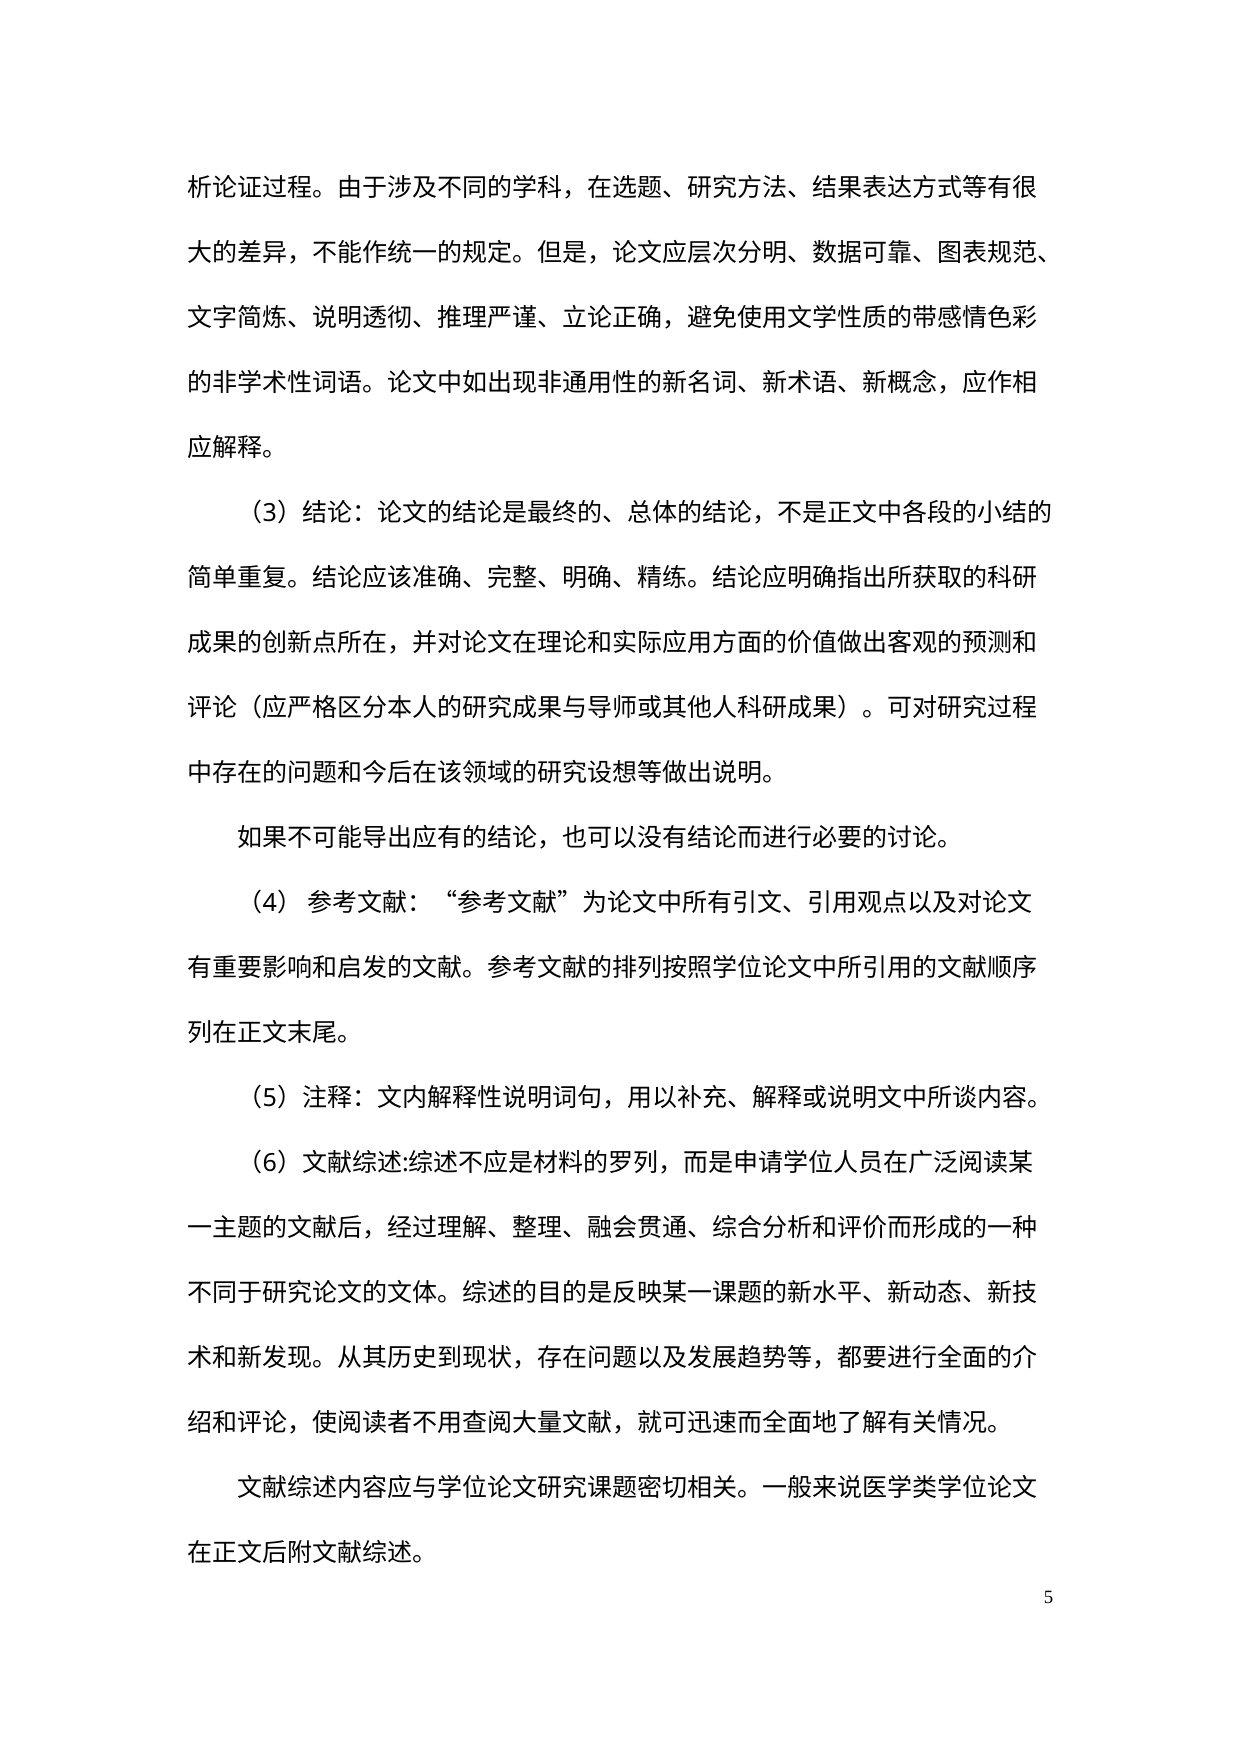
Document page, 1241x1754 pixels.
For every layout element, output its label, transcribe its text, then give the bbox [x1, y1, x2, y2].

text （5）注释：文内解释性说明词句，用以补充、解释或说明文中所谈内容。 [187, 1063, 1053, 1128]
text 如果不可能导出应有的结论，也可以没有结论而进行必要的讨论。 [187, 803, 1053, 868]
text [187, 153, 1053, 478]
text （6）文献综述:综述不应是材料的罗列，而是申请学位人员在广泛阅读某一主题的文献后，经过理解、整理、融会贯通、综合分析和评价而形成的一种不同于研究论文的文体。综述的目的是反映某一课题的新水平、新动态、新技术和新发现。从其历史到现状，存在问题以及发展趋势等，都要进行全面的介绍和评论，使阅读者不用查阅大量文献，就可迅速而全面地了解有关情况。 [187, 1128, 1053, 1453]
text （3）结论：论文的结论是最终的、总体的结论，不是正文中各段的小结的简单重复。结论应该准确、完整、明确、精练。结论应明确指出所获取的科研成果的创新点所在，并对论文在理论和实际应用方面的价值做出客观的预测和评论（应严格区分本人的研究成果与导师或其他人科研成果）。可对研究过程中存在的问题和今后在该领域的研究设想等做出说明。 [187, 478, 1053, 803]
text （4） 参考文献：“参考文献”为论文中所有引文、引用观点以及对论文有重要影响和启发的文献。参考文献的排列按照学位论文中所引用的文献顺序列在正文末尾。 [187, 868, 1053, 1063]
text 文献综述内容应与学位论文研究课题密切相关。一般来说医学类学位论文在正文后附文献综述。 [187, 1453, 1053, 1583]
